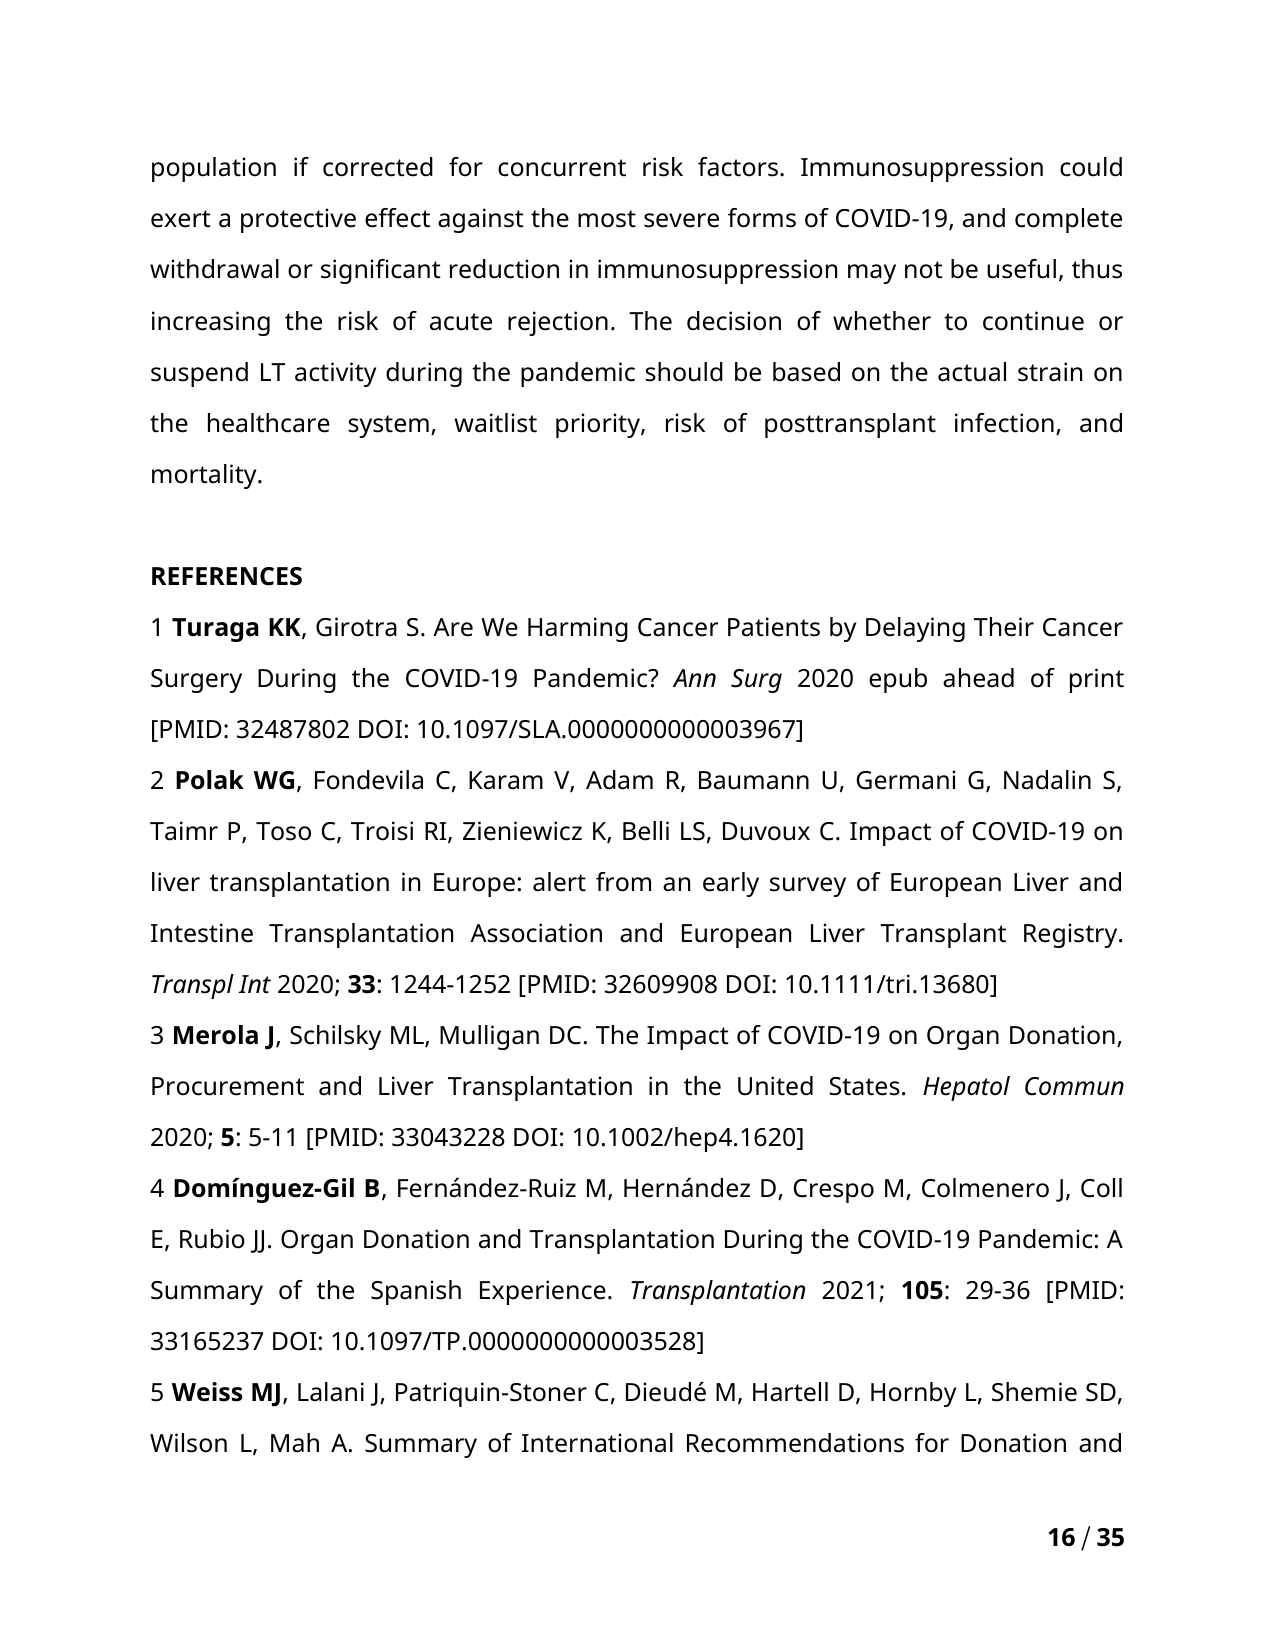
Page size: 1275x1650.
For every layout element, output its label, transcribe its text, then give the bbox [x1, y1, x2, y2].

text 1 Turaga KK, Girotra S. Are We Harming Cancer Patients by Delaying Their Cancer Surgery During the COVID-19 Pandemic? Ann Surg 2020 epub ahead of print [PMID: 32487802 DOI: 10.1097/SLA.0000000000003967] [150, 609, 1125, 746]
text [150, 1375, 1125, 1460]
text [150, 150, 1125, 490]
text 2 Polak WG, Fondevila C, Karam V, Adam R, Baumann U, Germani G, Nadalin S, Taimr P, Toso C, Troisi RI, Zieniewicz K, Belli LS, Duvoux C. Impact of COVID-19 on liver transplantation in Europe: alert from an early survey of European Liver and Intestine Transplantation Association and European Liver Transplant Registry. Transpl Int 2020; 33: 1244-1252 [PMID: 32609908 DOI: 10.1111/tri.13680] [150, 762, 1125, 1001]
text 3 Merola J, Schilsky ML, Mulligan DC. The Impact of COVID-19 on Organ Donation, Procurement and Liver Transplantation in the United States. Hepatol Commun 2020; 5: 5-11 [PMID: 33043228 DOI: 10.1002/hep4.1620] [150, 1018, 1125, 1154]
text 4 Domínguez-Gil B, Fernández-Ruiz M, Hernández D, Crespo M, Colmenero J, Coll E, Rubio JJ. Organ Donation and Transplantation During the COVID-19 Pandemic: A Summary of the Spanish Experience. Transplantation 2021; 105: 29-36 [PMID: 33165237 DOI: 10.1097/TP.0000000000003528] [150, 1171, 1125, 1358]
text REFERENCES [150, 558, 1125, 592]
